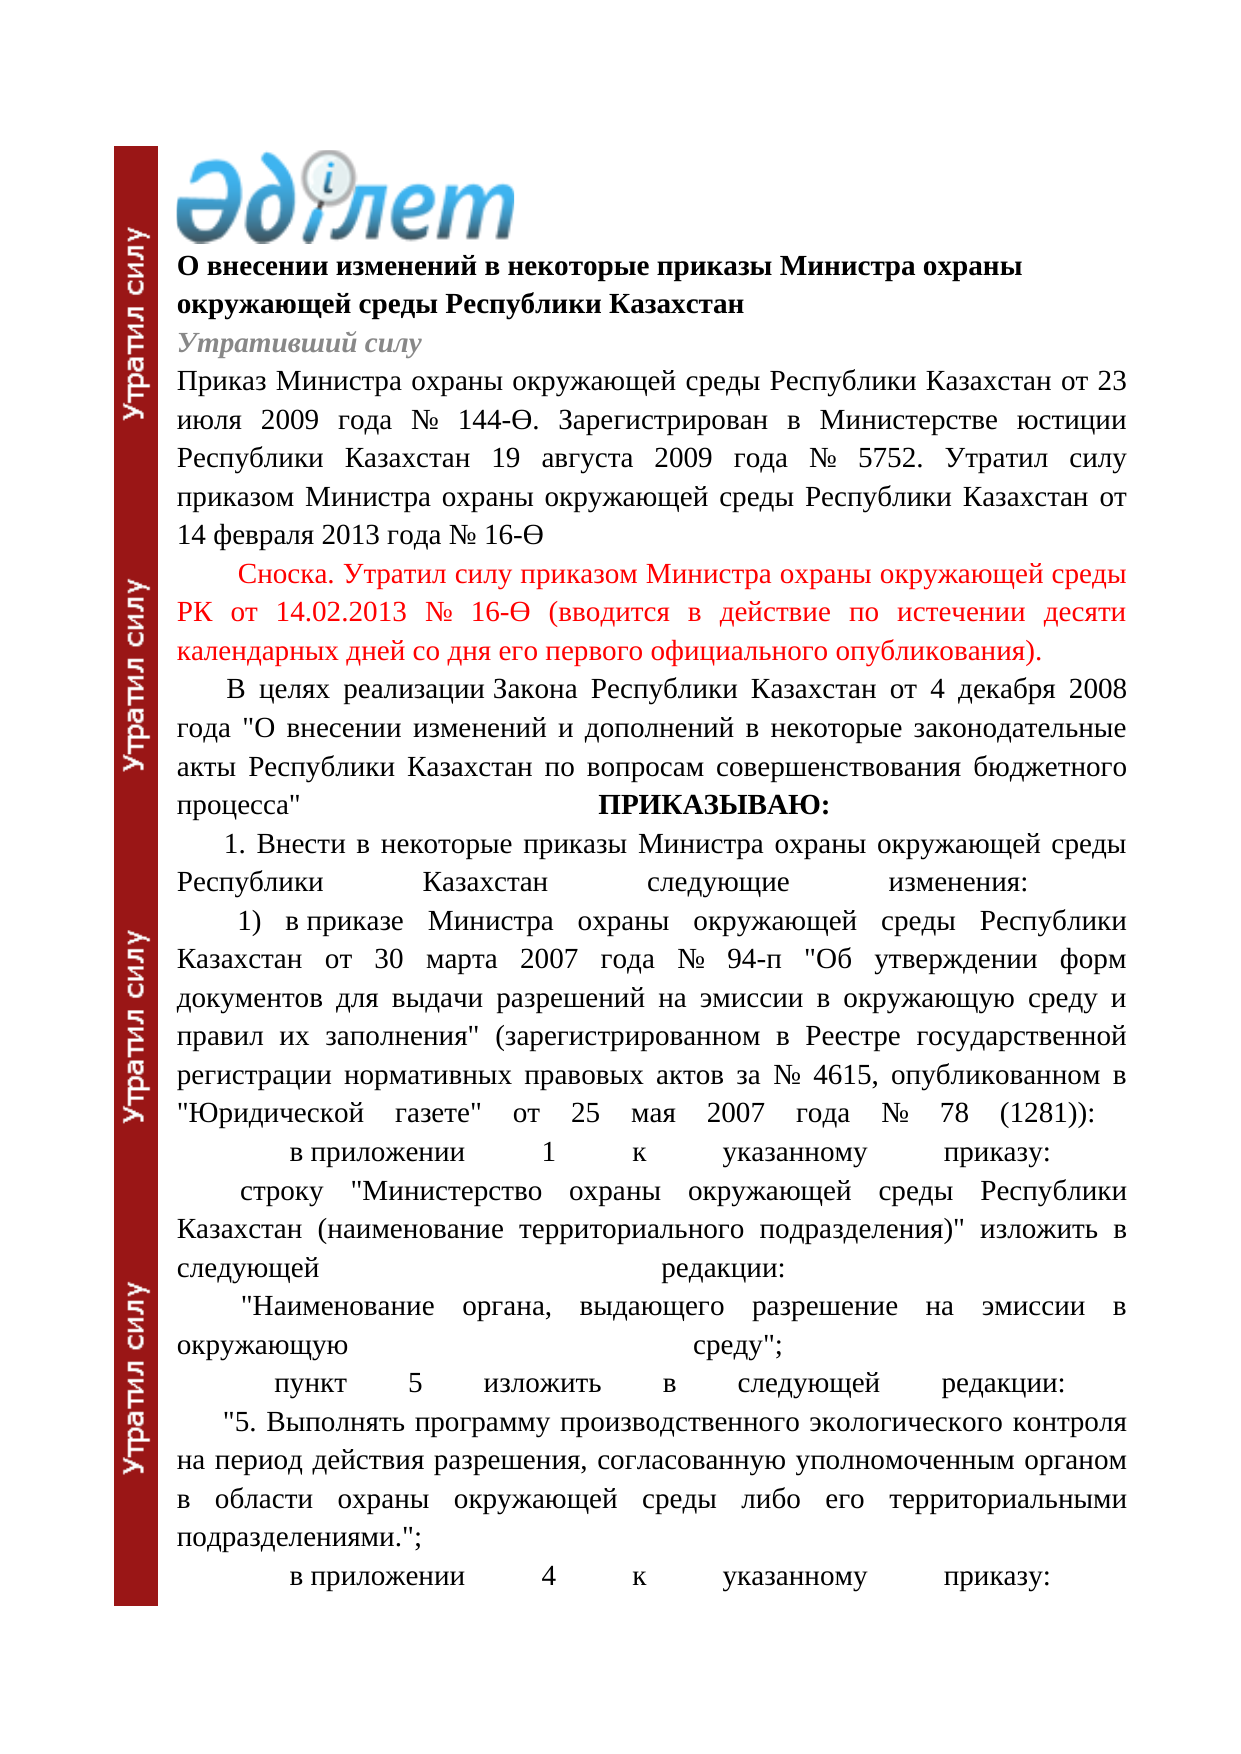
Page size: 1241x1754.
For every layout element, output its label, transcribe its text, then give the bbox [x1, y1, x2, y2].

picture [114, 1592, 158, 1606]
picture [114, 358, 158, 363]
picture [176, 150, 515, 244]
picture [114, 146, 158, 248]
text О внесении изменений в некоторые приказы Министра охраны окружающей среды Республики Казахстан [112, 248, 1128, 320]
text Утративший силу [112, 325, 1128, 358]
text Приказ Министра охраны окружающей среды Республики Казахстан от 23 июля 2009 года № 144-Ө. Зарегистрирован в Министерстве юстиции Республики Казахстан 19 августа 2009 года № 5752. Утратил силу приказом Министра охраны окружающей среды Республики Казахстан от 14 февраля 2013 года № 16-Ө [112, 363, 1128, 551]
picture [114, 667, 158, 672]
picture [114, 551, 158, 556]
text Сноска. Утратил силу приказом Министра охраны окружающей среды РК от 14.02.2013 № 16-Ө (вводится в действие по истечении десяти календарных дней со дня его первого официального опубликования). [112, 556, 1128, 667]
picture [114, 320, 158, 325]
